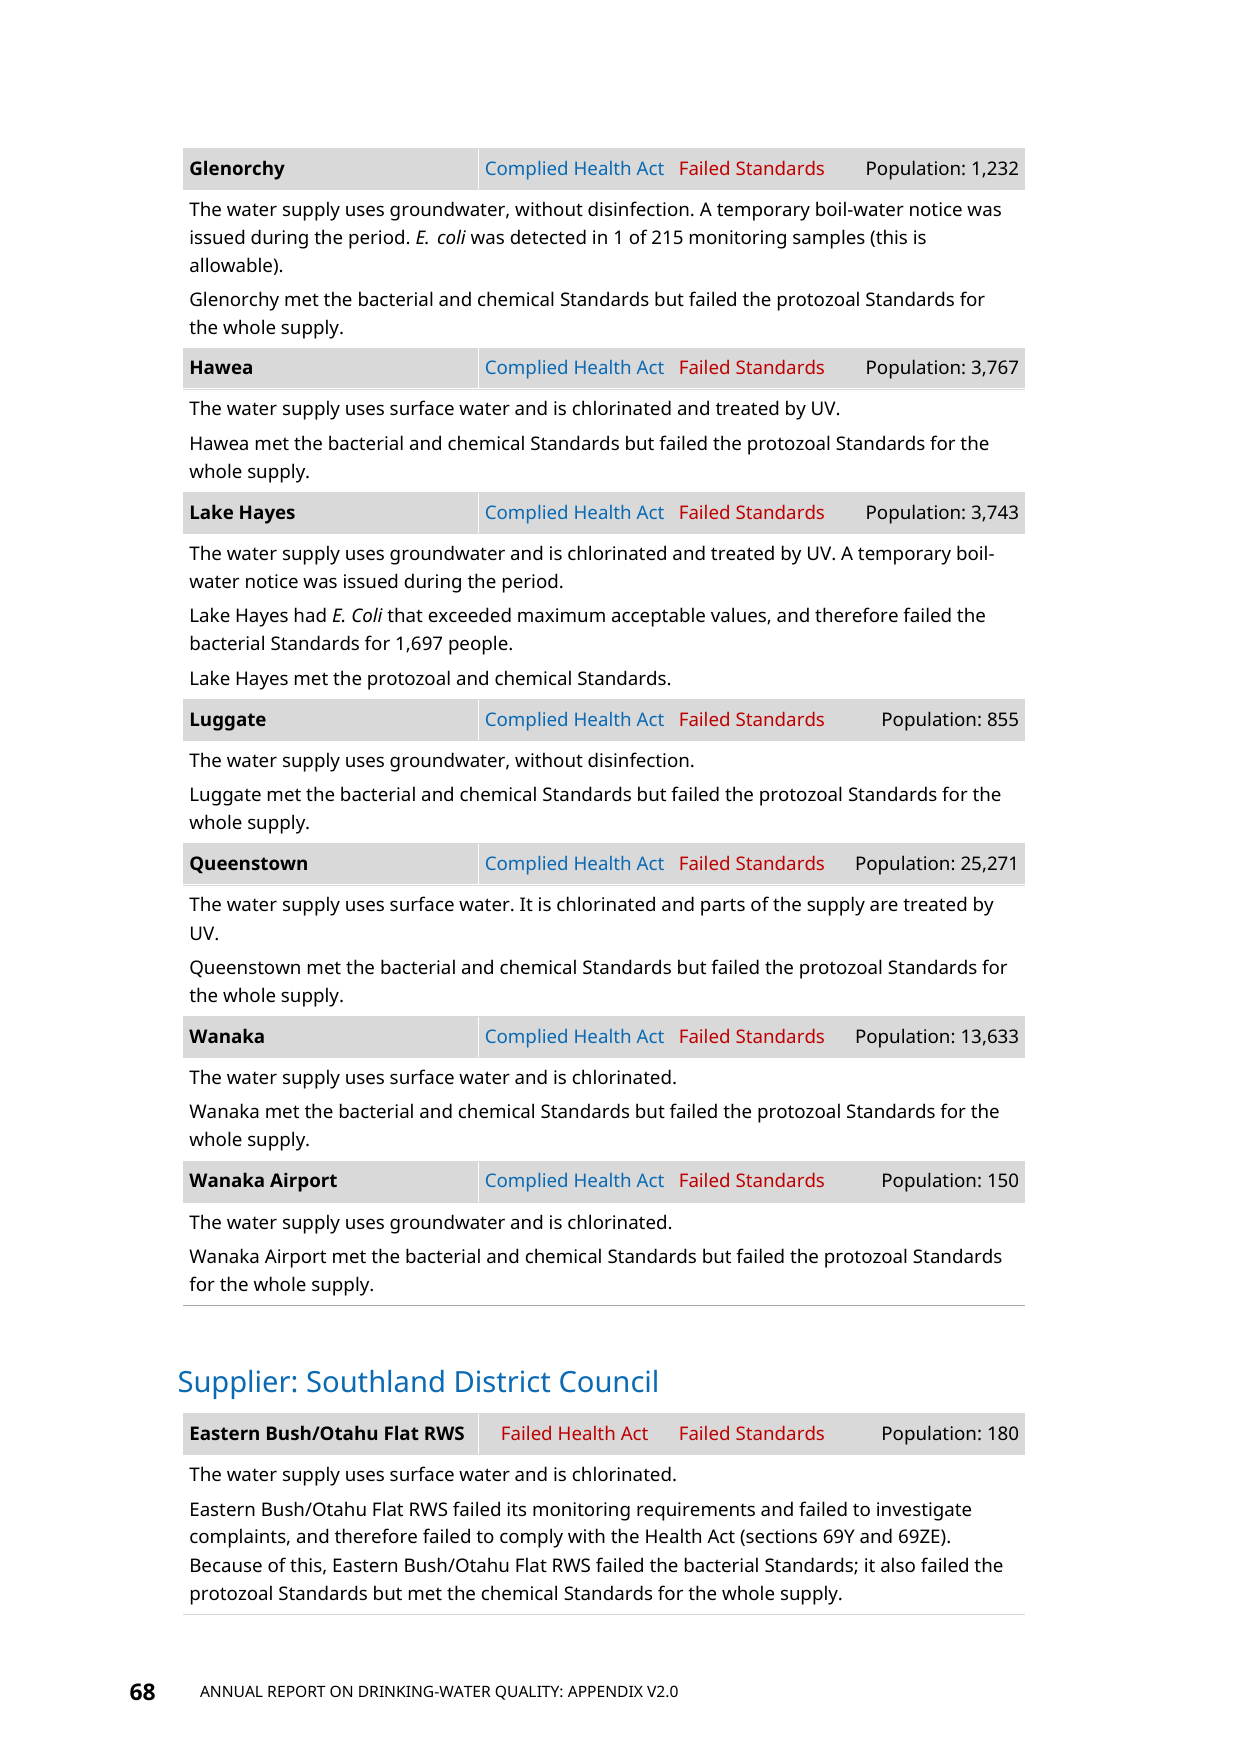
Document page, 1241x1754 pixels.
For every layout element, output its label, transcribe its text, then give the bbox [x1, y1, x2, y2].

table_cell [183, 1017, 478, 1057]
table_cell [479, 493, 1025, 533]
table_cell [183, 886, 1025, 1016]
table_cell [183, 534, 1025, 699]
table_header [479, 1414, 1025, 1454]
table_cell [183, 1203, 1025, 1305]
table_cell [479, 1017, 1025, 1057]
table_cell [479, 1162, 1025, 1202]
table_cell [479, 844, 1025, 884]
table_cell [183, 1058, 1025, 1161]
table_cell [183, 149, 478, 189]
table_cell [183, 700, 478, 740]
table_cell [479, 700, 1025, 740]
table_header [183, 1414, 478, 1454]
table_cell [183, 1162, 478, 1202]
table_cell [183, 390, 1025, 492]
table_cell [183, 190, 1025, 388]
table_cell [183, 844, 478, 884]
subtitle Supplier: Southland District Council [177, 1361, 1019, 1401]
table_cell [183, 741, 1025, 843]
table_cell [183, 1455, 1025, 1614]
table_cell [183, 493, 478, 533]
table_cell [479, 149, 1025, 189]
